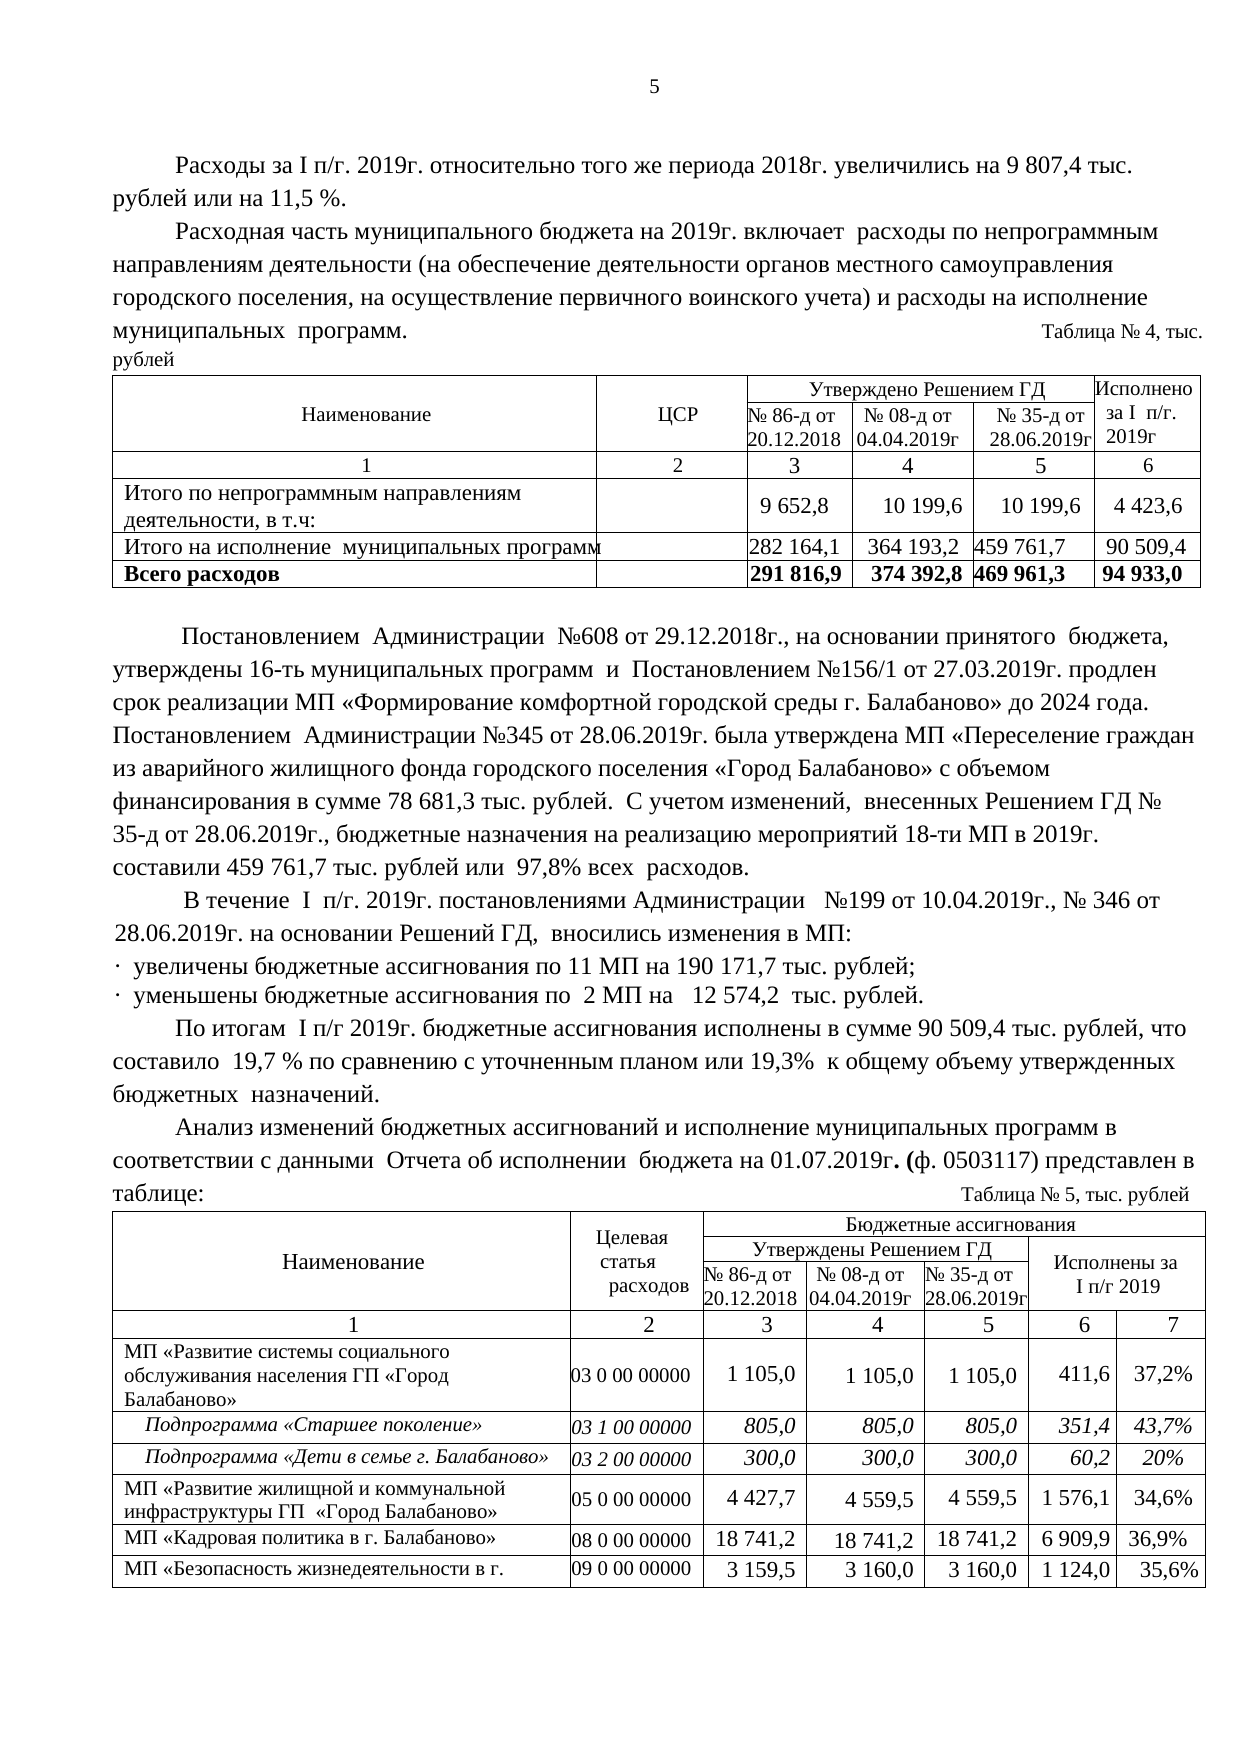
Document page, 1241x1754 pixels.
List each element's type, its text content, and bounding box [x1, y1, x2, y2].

table_cell 364 193,2 [853, 533, 973, 559]
text Анализ изменений бюджетных ассигнований и исполнение муниципальных программ в соответствии с данными Отчета об исполнении бюджета на 01.07.2019г. (ф. 0503117) представлен в [112, 1112, 1205, 1174]
table_cell 300,0 [704, 1444, 806, 1474]
table_cell МП «Развитие системы социального обслуживания населения ГП «Город Балабаново» [113, 1339, 570, 1411]
table_cell 09 0 00 00000 [571, 1556, 703, 1587]
table_cell 1 105,0 [704, 1339, 806, 1411]
table_cell 4 [807, 1311, 924, 1338]
table_cell 94 933,0 [1095, 561, 1200, 587]
table_header Утверждено Решением ГД [748, 376, 1094, 402]
table_cell 411,6 [1029, 1339, 1116, 1411]
table_cell 1 [113, 452, 596, 478]
table_cell 2 [597, 452, 747, 478]
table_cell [113, 1556, 570, 1587]
table_header Исполнено за I п/г. 2019г [1095, 376, 1200, 451]
table_cell 34,6% [1117, 1475, 1205, 1523]
table_cell 805,0 [704, 1412, 806, 1443]
table_cell [597, 561, 747, 587]
table_cell 1 105,0 [807, 1339, 924, 1411]
table_cell 4 423,6 [1095, 479, 1200, 532]
table_cell 10 199,6 [974, 479, 1094, 532]
table_cell 300,0 [925, 1444, 1028, 1474]
table_cell 18 741,2 [925, 1525, 1028, 1555]
table_cell 9 652,8 [748, 479, 852, 532]
table_header Наименование [113, 376, 596, 451]
table_cell 7 [1117, 1311, 1205, 1338]
table_cell 4 427,7 [704, 1475, 806, 1523]
table_cell 90 509,4 [1095, 533, 1200, 559]
table_cell 1 [113, 1311, 570, 1338]
table_cell 291 816,9 [748, 561, 852, 587]
table_header Целевая статья расходов [571, 1212, 703, 1310]
table_cell 1 105,0 [925, 1339, 1028, 1411]
table_cell 03 0 00 00000 [571, 1339, 703, 1411]
table_cell 3 160,0 [925, 1556, 1028, 1587]
table_cell 282 164,1 [748, 533, 852, 559]
table_cell 6 [1095, 452, 1200, 478]
table_cell [597, 533, 747, 559]
table_cell 300,0 [807, 1444, 924, 1474]
table_cell 4 559,5 [807, 1475, 924, 1523]
table_cell МП «Кадровая политика в г. Балабаново» [113, 1525, 570, 1555]
table_cell 37,2% [1117, 1339, 1205, 1411]
table_header Бюджетные ассигнования [704, 1212, 1205, 1236]
table_cell 03 1 00 00000 [571, 1412, 703, 1443]
table_cell 1 576,1 [1029, 1475, 1116, 1523]
table_cell 4 559,5 [925, 1475, 1028, 1523]
table_cell 03 2 00 00000 [571, 1444, 703, 1474]
table_cell 05 0 00 00000 [571, 1475, 703, 1523]
table_cell 10 199,6 [853, 479, 973, 532]
table_cell 351,4 [1029, 1412, 1116, 1443]
table_cell № 86-д от 20.12.2018 [704, 1262, 806, 1310]
table_cell 469 961,3 [974, 561, 1094, 587]
table_cell 805,0 [807, 1412, 924, 1443]
table_cell 3 [704, 1311, 806, 1338]
table_cell Всего расходов [113, 561, 596, 587]
table_cell Утверждены Решением ГД [704, 1237, 1028, 1261]
text ∙ уменьшены бюджетные ассигнования по 2 МП на 12 574,2 тыс. рублей. [114, 980, 1196, 1009]
table_cell Подпрограмма «Старшее поколение» [113, 1412, 570, 1443]
table_cell 43,7% [1117, 1412, 1205, 1443]
text ∙ увеличены бюджетные ассигнования по 11 МП на 190 171,7 тыс. рублей; [114, 951, 1196, 980]
text По итогам I п/г 2019г. бюджетные ассигнования исполнены в сумме 90 509,4 тыс. рублей, что составило 19,7 % по сравнению с уточненным планом или 19,3% к общему объему утвержденных бюджетных назначений. [112, 1013, 1205, 1108]
text таблице: Таблица № 5, тыс. рублей [112, 1178, 1205, 1207]
table_cell 35,6% [1117, 1556, 1205, 1587]
table_cell 5 [974, 452, 1094, 478]
table_cell № 08-д от 04.04.2019г [853, 403, 973, 451]
table_cell № 35-д от 28.06.2019г [974, 403, 1094, 451]
table_cell МП «Развитие жилищной и коммунальной инфраструктуры ГП «Город Балабаново» [113, 1475, 570, 1523]
table_cell Итого по непрограммным направлениям деятельности, в т.ч: [113, 479, 596, 532]
table_cell 18 741,2 [704, 1525, 806, 1555]
table_cell 18 741,2 [807, 1525, 924, 1555]
text В течение I п/г. 2019г. постановлениями Администрации №199 от 10.04.2019г., № 346 от 28.06.2019г. на основании Решений ГД, вносились изменения в МП: [114, 885, 1196, 947]
table_cell 3 [748, 452, 852, 478]
table_header Наименование [113, 1212, 570, 1310]
table_cell 459 761,7 [974, 533, 1094, 559]
table_cell 5 [925, 1311, 1028, 1338]
table_cell 36,9% [1117, 1525, 1205, 1555]
table_cell Итого на исполнение муниципальных программ [113, 533, 596, 559]
table_cell 20% [1117, 1444, 1205, 1474]
table_cell 374 392,8 [853, 561, 973, 587]
table_cell № 86-д от 20.12.2018 [748, 403, 852, 451]
text Расходы за I п/г. 2019г. относительно того же периода 2018г. увеличились на 9 807,4 тыс. рублей или на 11,5 %. [112, 150, 1205, 212]
text Постановлением Администрации №608 от 29.12.2018г., на основании принятого бюджета, утверждены 16-ть муниципальных программ и Постановлением №156/1 от 27.03.2019г. продлен срок реализации МП «Формирование комфортной городской среды г. Балабаново» до 2024 года. Постановлением Администрации №345 от 28.06.2019г. была утверждена МП «Переселение граждан из аварийного жилищного фонда городского поселения «Город Балабаново» с объемом финансирования в сумме 78 681,3 тыс. рублей. С учетом изменений, внесенных Решением ГД № 35-д от 28.06.2019г., бюджетные назначения на реализацию мероприятий 18-ти МП в 2019г. составили 459 761,7 тыс. рублей или 97,8% всех расходов. [112, 621, 1196, 881]
table_cell 805,0 [925, 1412, 1028, 1443]
table_cell 3 159,5 [704, 1556, 806, 1587]
table_cell 08 0 00 00000 [571, 1525, 703, 1555]
table_cell 1 124,0 [1029, 1556, 1116, 1587]
table_cell 2 [571, 1311, 703, 1338]
text Расходная часть муниципального бюджета на 2019г. включает расходы по непрограммным направлениям деятельности (на обеспечение деятельности органов местного самоуправления городского поселения, на осуществление первичного воинского учета) и расходы на исполнение муниципальных программ. Таблица № 4, тыс. рублей [112, 216, 1220, 371]
table_cell 60,2 [1029, 1444, 1116, 1474]
table_cell [597, 479, 747, 532]
table_cell 4 [853, 452, 973, 478]
table_header ЦСР [597, 376, 747, 451]
table_cell 6 909,9 [1029, 1525, 1116, 1555]
table_cell 3 160,0 [807, 1556, 924, 1587]
table_cell № 08-д от 04.04.2019г [807, 1262, 924, 1310]
table_cell 6 [1029, 1311, 1116, 1338]
table_cell Подпрограмма «Дети в семье г. Балабаново» [113, 1444, 570, 1474]
table_cell № 35-д от 28.06.2019г [925, 1262, 1028, 1310]
table_cell Исполнены за I п/г 2019 [1029, 1237, 1205, 1310]
